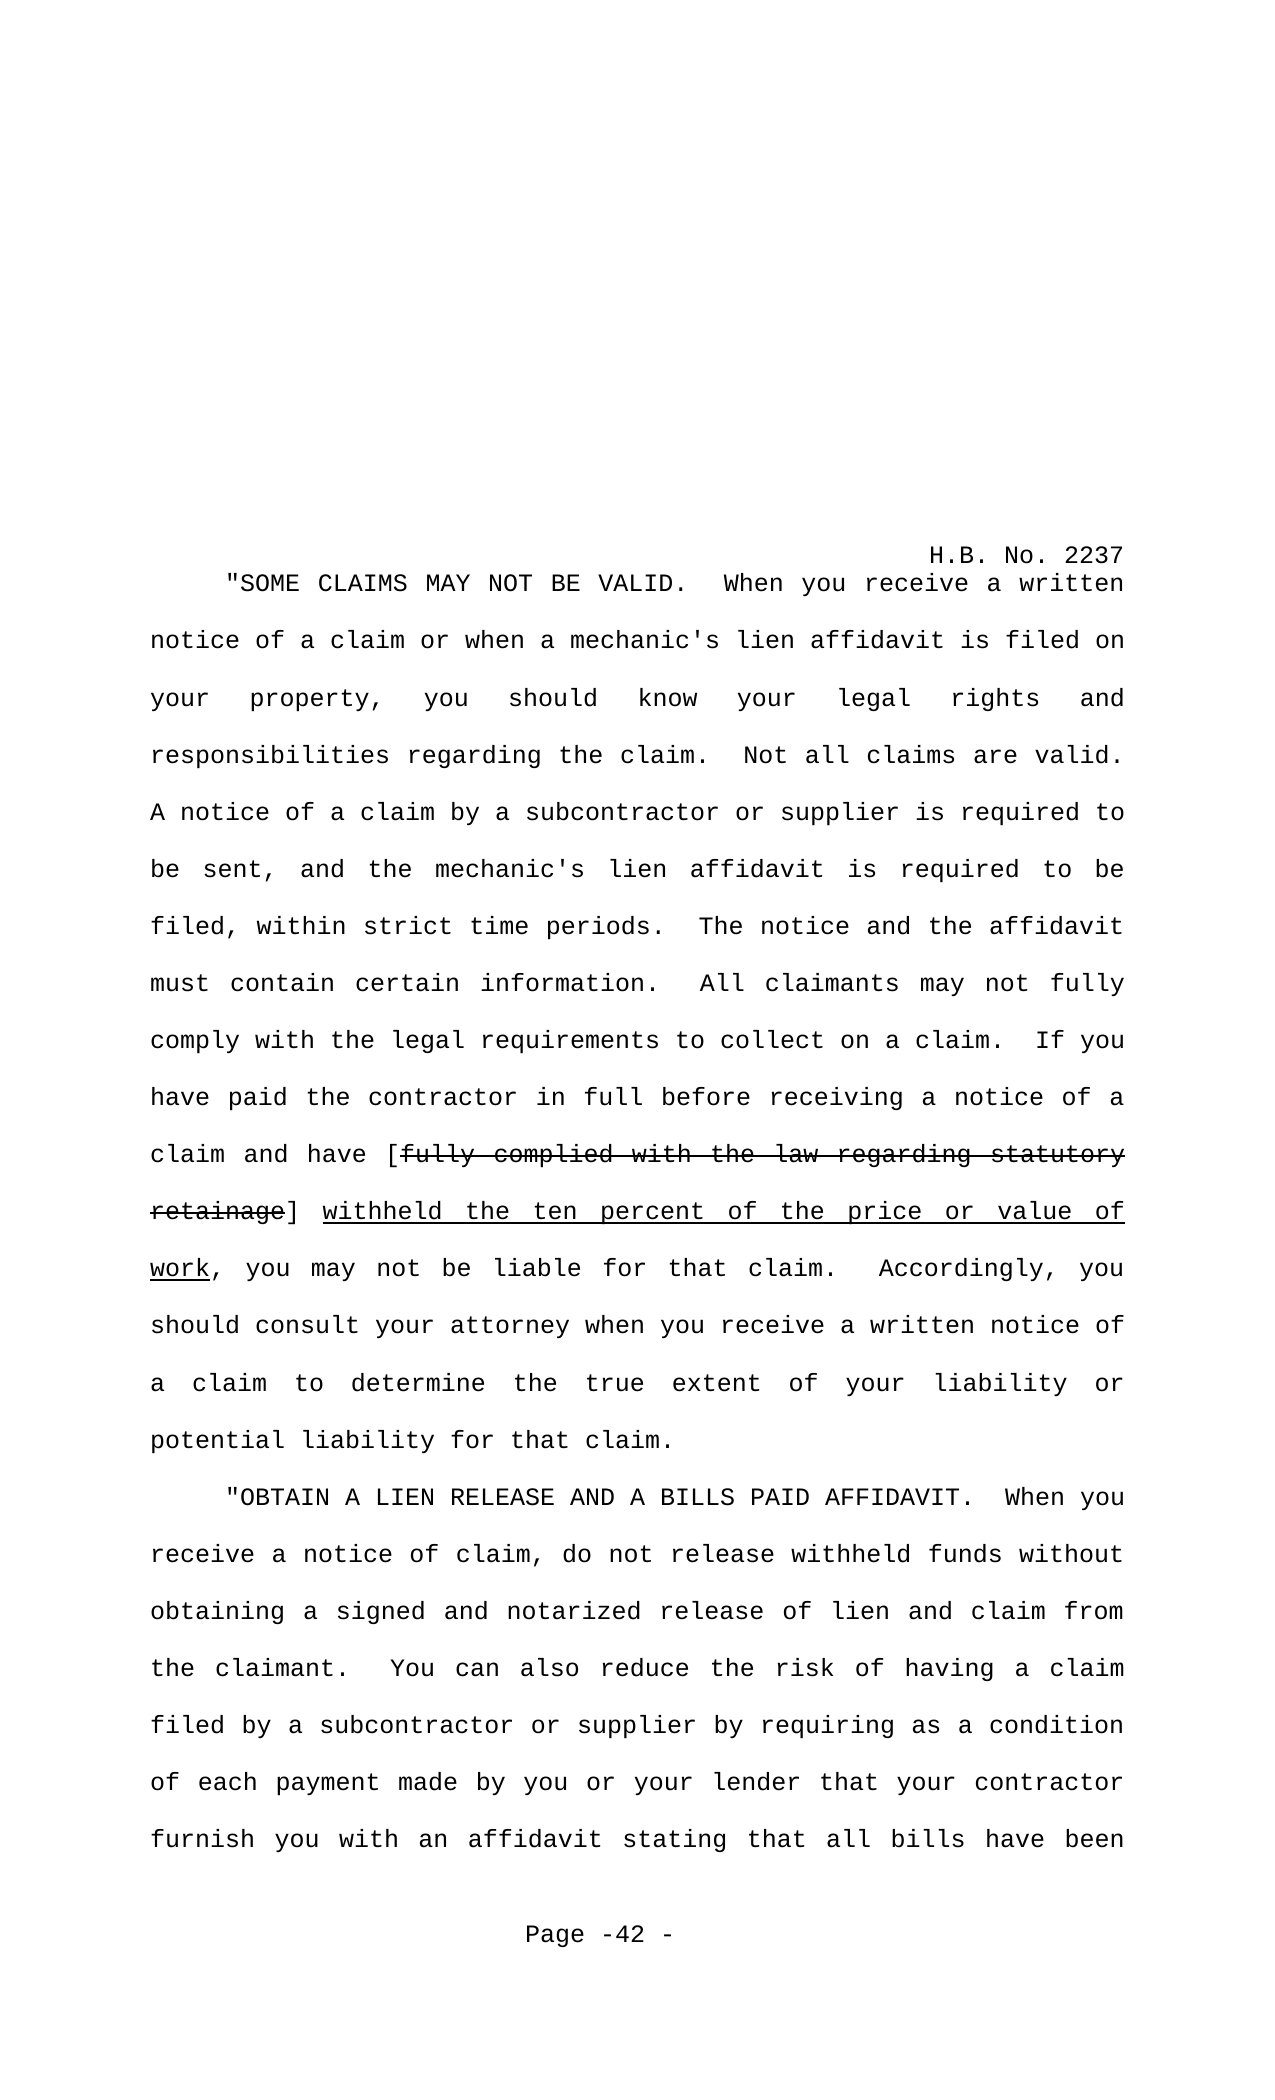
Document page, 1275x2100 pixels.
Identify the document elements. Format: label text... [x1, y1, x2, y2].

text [150, 1484, 1125, 1855]
text "SOME CLAIMS MAY NOT BE VALID. When you receive a written notice of a claim or when a mechanic's lien affidavit is filed on your property, you should know your legal rights and responsibilities regarding the claim. Not all claims are valid. A notice of a claim by a subcontractor or supplier is required to be sent, and the mechanic's lien affidavit is required to be filed, within strict time periods. The notice and the affidavit must contain certain information. All claimants may not fully comply with the legal requirements to collect on a claim. If you have paid the contractor in full before receiving a notice of a claim and have [fully complied with the law regarding statutory retainage] withheld the ten percent of the price or value of work, you may not be liable for that claim. Accordingly, you should consult your attorney when you receive a written notice of a claim to determine the true extent of your liability or potential liability for that claim. [150, 571, 1125, 1456]
